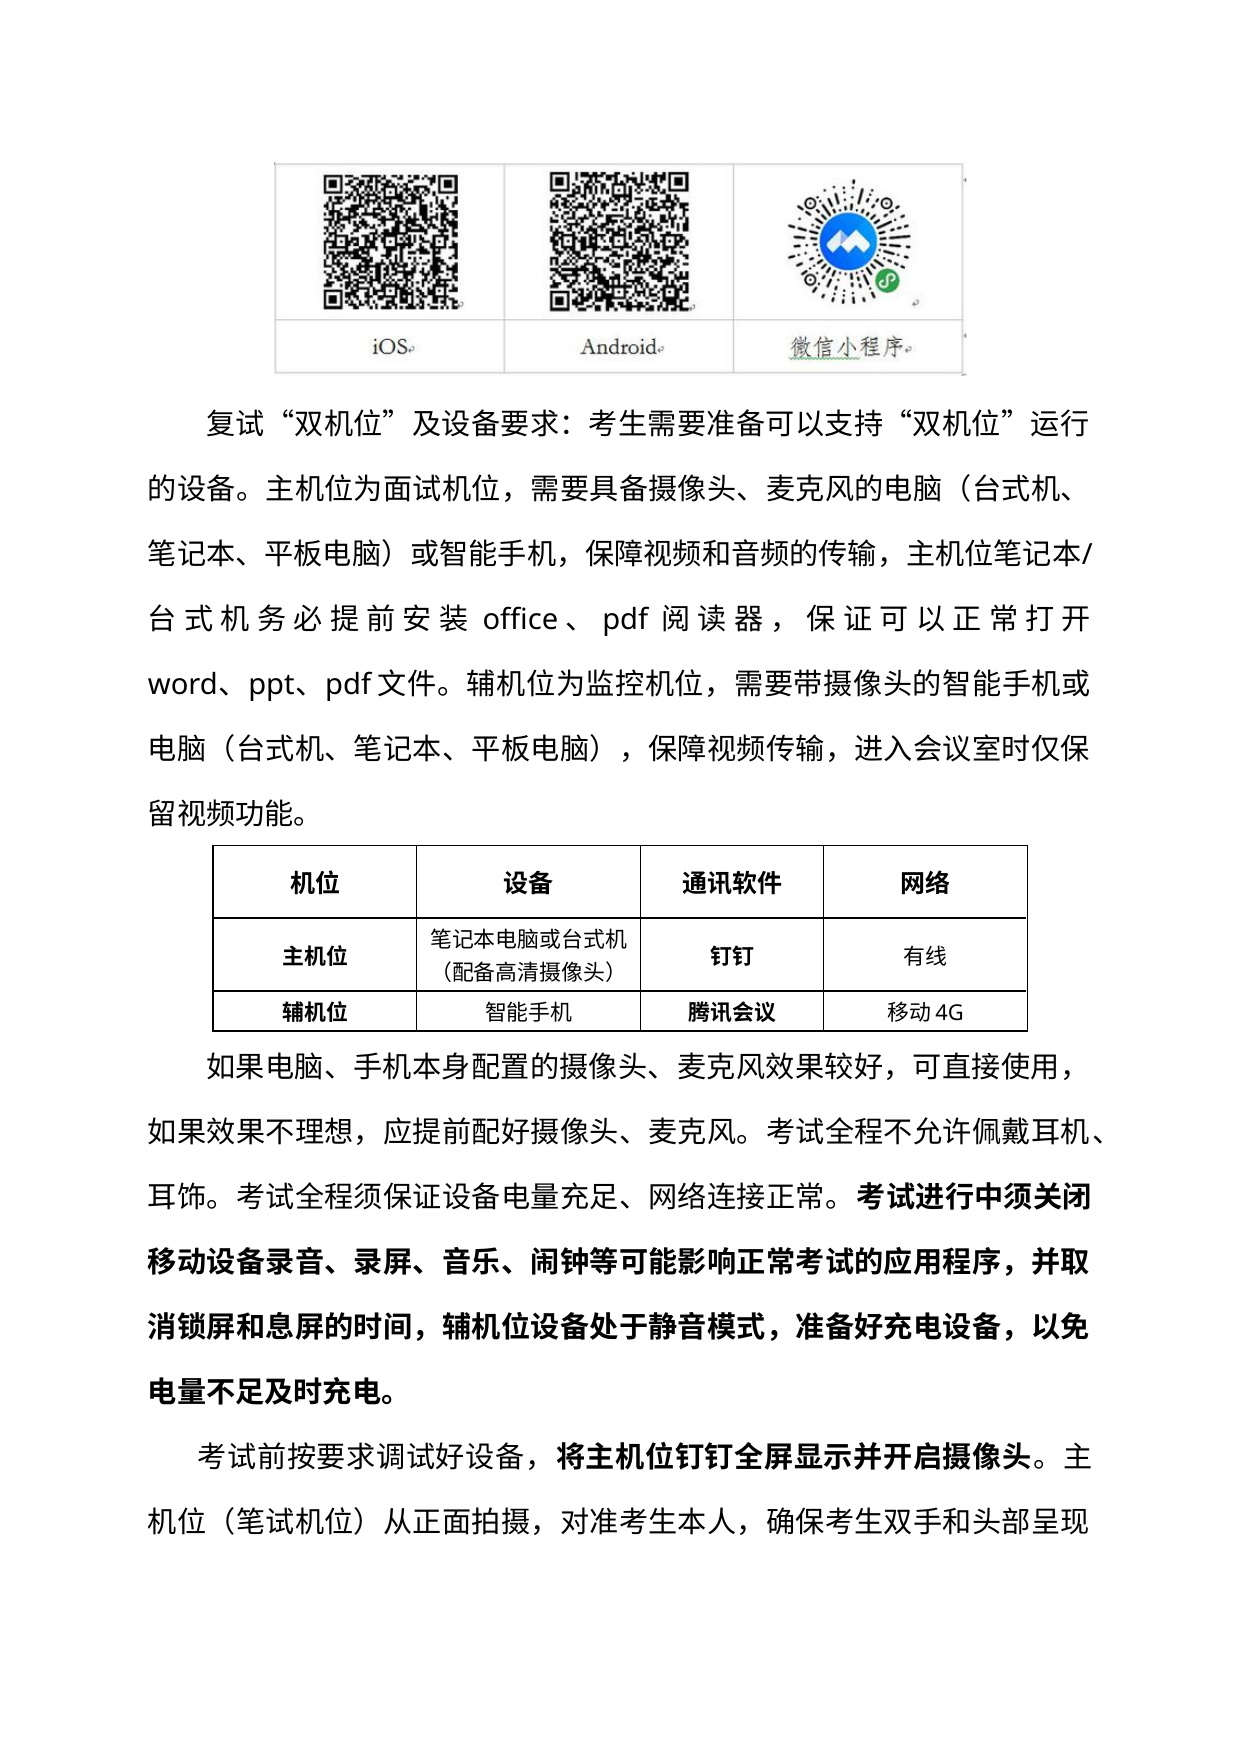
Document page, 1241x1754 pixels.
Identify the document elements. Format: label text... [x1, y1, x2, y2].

table_cell 钉钉 [641, 919, 823, 990]
table_cell 腾讯会议 [641, 992, 823, 1030]
table_cell 有线 [824, 917, 1027, 990]
table_cell 移动4G [824, 990, 1027, 1030]
table_cell 智能手机 [417, 992, 640, 1030]
table_header 机位 [214, 846, 416, 917]
table_cell 主机位 [214, 919, 416, 990]
text 复试“双机位”及设备要求：考生需要准备可以支持“双机位”运行的设备。主机位为面试机位，需要具备摄像头、麦克风的电脑（台式机、笔记本、平板电脑）或智能手机，保障视频和音频的传输，主机位笔记本/台式机务必提前安装office、pdf阅读器，保证可以正常打开word、ppt、pdf文件。辅机位为监控机位，需要带摄像头的智能手机或电脑（台式机、笔记本、平板电脑），保障视频传输，进入会议室时仅保留视频功能。 [148, 389, 1092, 844]
text 如果电脑、手机本身配置的摄像头、麦克风效果较好，可直接使用，如果效果不理想，应提前配好摄像头、麦克风。考试全程不允许佩戴耳机、耳饰。考试全程须保证设备电量充足、网络连接正常。考试进行中须关闭移动设备录音、录屏、音乐、闹钟等可能影响正常考试的应用程序，并取消锁屏和息屏的时间，辅机位设备处于静音模式，准备好充电设备，以免电量不足及时充电。 [148, 1032, 1092, 1422]
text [148, 1422, 1092, 1552]
table_header 设备 [417, 846, 640, 917]
table_header 通讯软件 [641, 846, 823, 917]
table_header 网络 [824, 846, 1027, 917]
table_cell 辅机位 [214, 992, 416, 1030]
picture [273, 162, 967, 376]
table_cell 笔记本电脑或台式机（配备高清摄像头） [417, 919, 640, 990]
